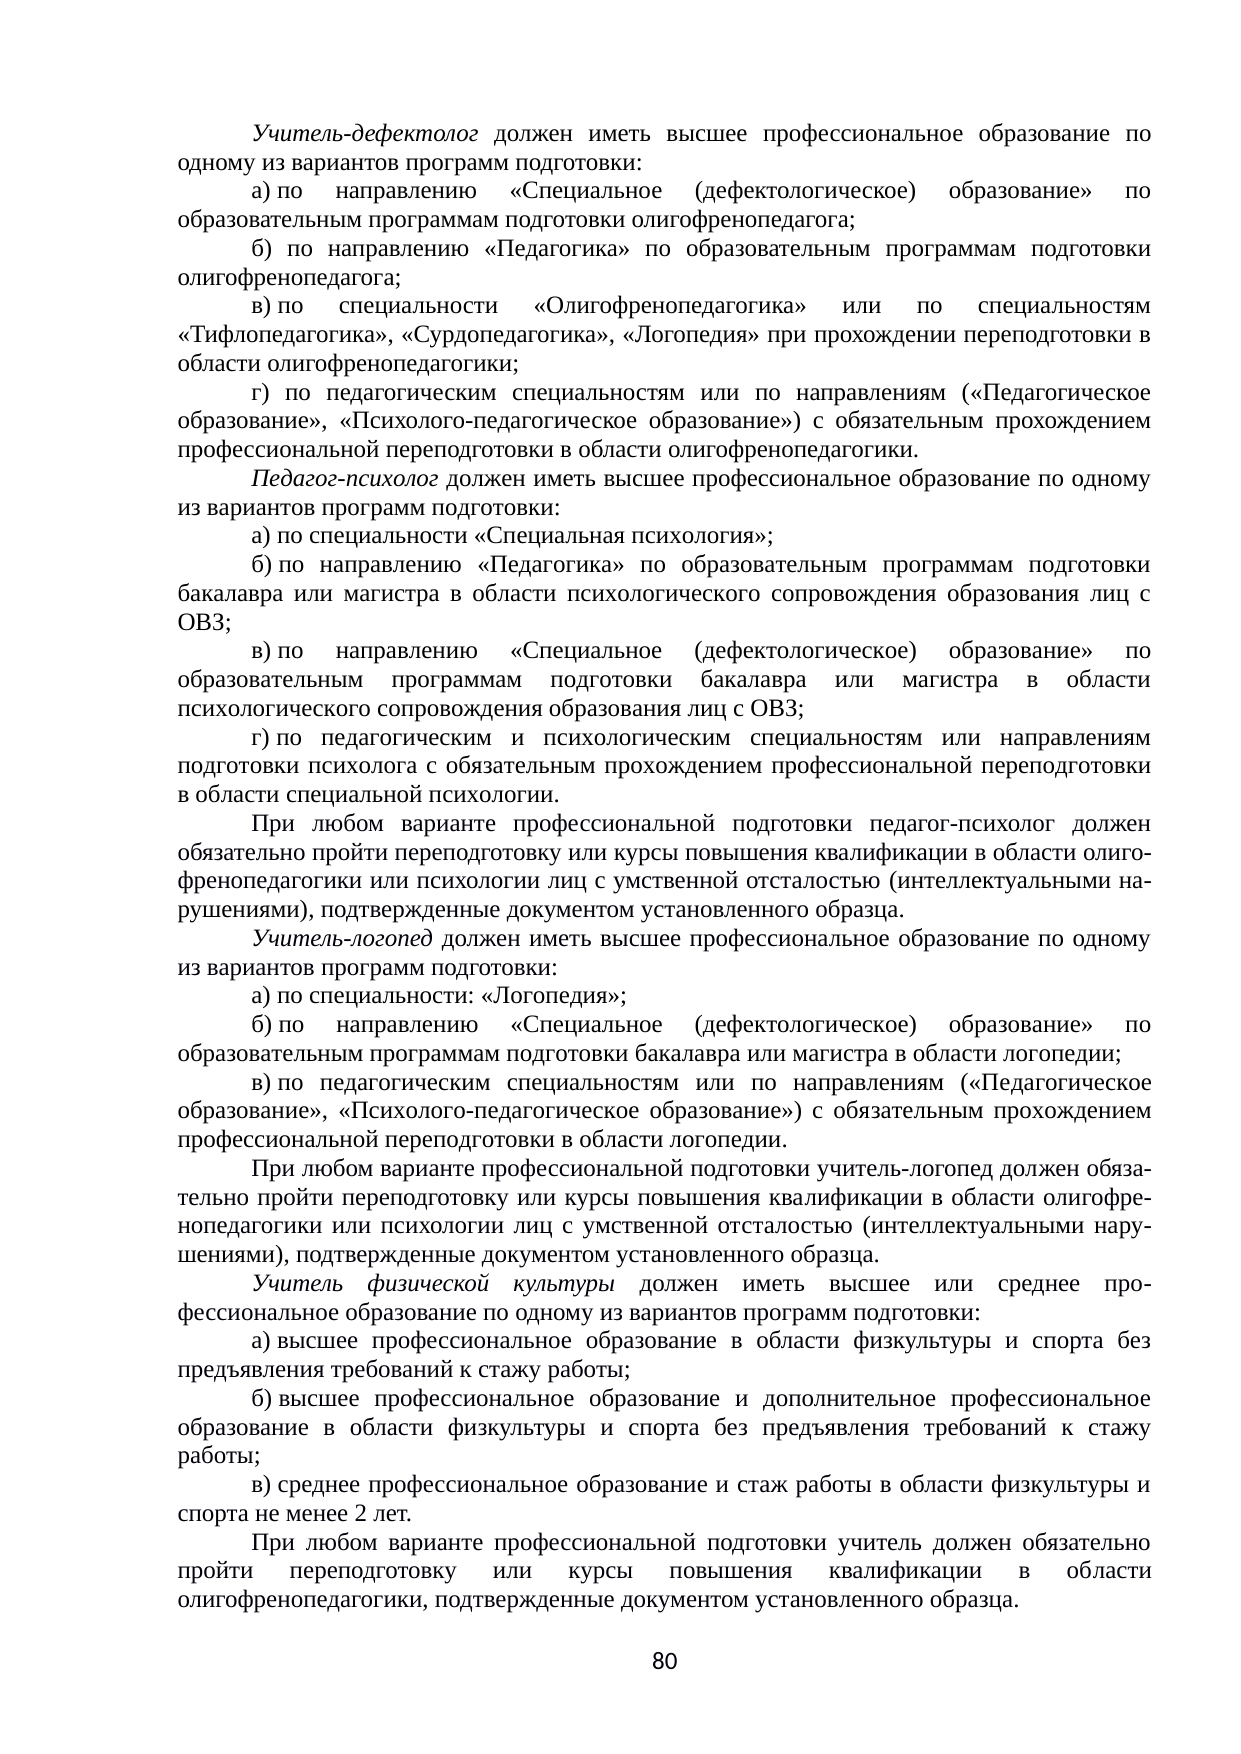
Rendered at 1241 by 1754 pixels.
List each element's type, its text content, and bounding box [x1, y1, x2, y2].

text Учитель-дефектолог должен иметь высшее профессиональное образование по одному из вариантов программ подготовки: [177, 118, 1152, 176]
text а) по направлению «Специальное (дефектологическое) образование» по образовательным программам подготовки олигофренопедагога; [177, 176, 1152, 233]
text г) по педагогическим и психологическим специальностям или направлениям подготовки психолога с обязательным прохождением профессиональной переподготовки в области специальной психологии. [177, 722, 1152, 808]
text При любом варианте профессиональной подготовки педагог-психолог должен обязательно пройти переподготовку или курсы повышения квалификации в области олигофренопедагогики или психологии лиц с умственной отсталостью (интеллектуальными нарушениями), подтвержденные документом установленного образца. [177, 808, 1152, 923]
text в) по педагогическим специальностям или по направлениям («Педагогическое образование», «Психолого-педагогическое образование») с обязательным прохождением профессиональной переподготовки в области логопедии. [177, 1067, 1152, 1153]
text При любом варианте профессиональной подготовки учитель-логопед должен обязательно пройти переподготовку или курсы повышения квалификации в области олигофренопедагогики или психологии лиц с умственной отсталостью (интеллектуальными нарушениями), подтвержденные документом установленного образца. [177, 1153, 1152, 1268]
text а) высшее профессиональное образование в области физкультуры и спорта без предъявления требований к стажу работы; [177, 1326, 1152, 1383]
text а) по специальности: «Логопедия»; [177, 981, 1152, 1009]
text г) по педагогическим специальностям или по направлениям («Педагогическое образование», «Психолого-педагогическое образование») с обязательным прохождением профессиональной переподготовки в области олигофренопедагогики. [177, 377, 1152, 463]
text Учитель физической культуры должен иметь высшее или среднее профессиональное образование по одному из вариантов программ подготовки: [177, 1268, 1152, 1326]
text в) среднее профессиональное образование и стаж работы в области физкультуры и спорта не менее 2 лет. [177, 1469, 1152, 1527]
text б) по направлению «Педагогика» по образовательным программам подготовки бакалавра или магистра в области психологического сопровождения образования лиц с ОВЗ; [177, 549, 1152, 636]
text б) по направлению «Педагогика» по образовательным программам подготовки олигофренопедагога; [177, 233, 1152, 291]
text Учитель-логопед должен иметь высшее профессиональное образование по одному из вариантов программ подготовки: [177, 923, 1152, 981]
text а) по специальности «Специальная психология»; [177, 521, 1152, 549]
text в) по специальности «Олигофренопедагогика» или по специальностям «Тифлопедагогика», «Сурдопедагогика», «Логопедия» при прохождении переподготовки в области олигофренопедагогики; [177, 291, 1152, 377]
text в) по направлению «Специальное (дефектологическое) образование» по образовательным программам подготовки бакалавра или магистра в области психологического сопровождения образования лиц с ОВЗ; [177, 636, 1152, 722]
text Педагог-психолог должен иметь высшее профессиональное образование по одному из вариантов программ подготовки: [177, 463, 1152, 521]
text б) высшее профессиональное образование и дополнительное профессиональное образование в области физкультуры и спорта без предъявления требований к стажу работы; [177, 1383, 1152, 1469]
text б) по направлению «Специальное (дефектологическое) образование» по образовательным программам подготовки бакалавра или магистра в области логопедии; [177, 1009, 1152, 1067]
